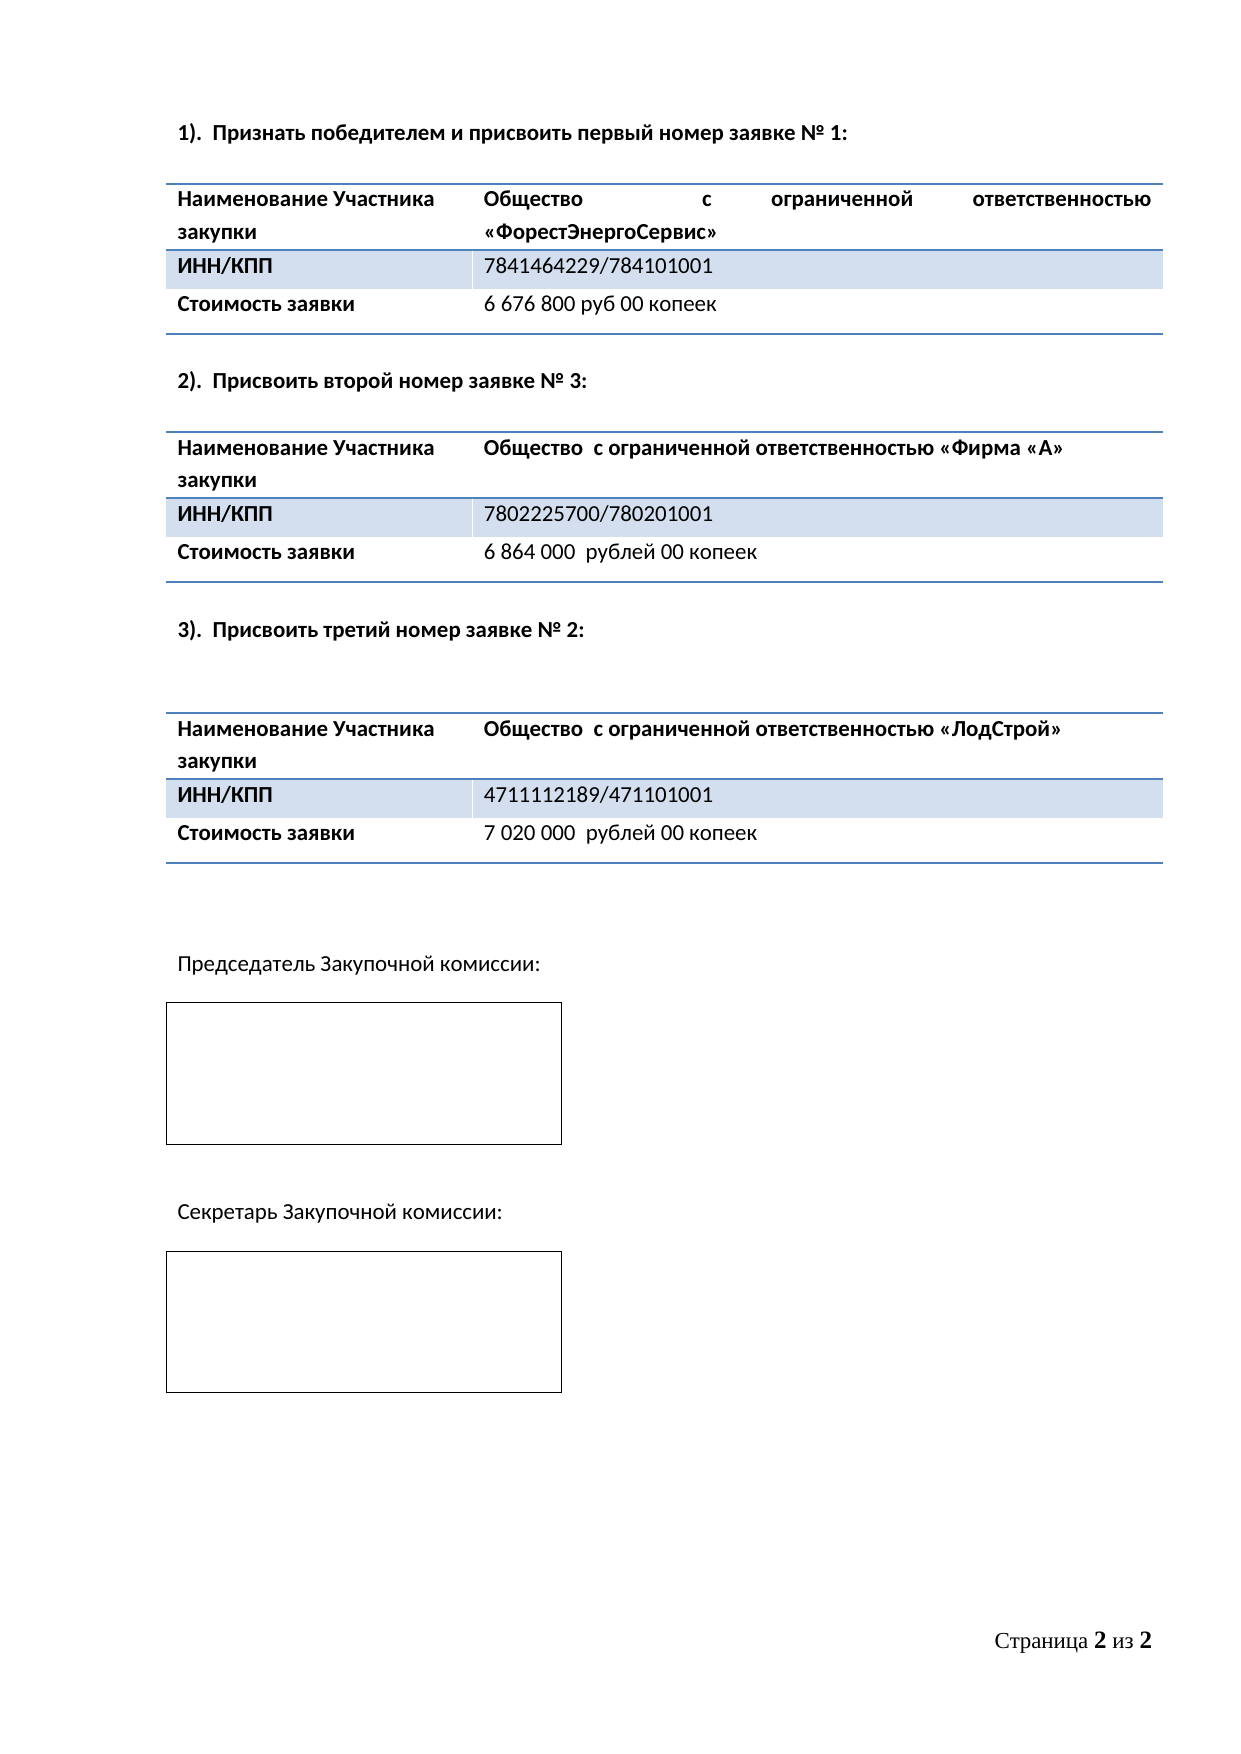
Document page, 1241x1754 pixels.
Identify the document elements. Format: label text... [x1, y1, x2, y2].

table_cell 4711112189/471101001 [473, 780, 1163, 818]
table_cell Стоимость заявки [166, 537, 472, 581]
table_header Общество с ограниченной ответственностью «ФорестЭнергоСервис» [473, 185, 1163, 249]
table_header Наименование Участника закупки [166, 433, 472, 497]
text 3). Присвоить третий номер заявке № 2: [177, 615, 1152, 643]
table_cell ИНН/КПП [166, 251, 472, 289]
table_header Общество с ограниченной ответственностью «Фирма «А» [473, 433, 1163, 497]
table_cell Стоимость заявки [166, 818, 472, 862]
table_cell Стоимость заявки [166, 289, 472, 332]
table_cell 7 020 000 рублей 00 копеек [473, 818, 1163, 862]
table_cell 6 676 800 руб 00 копеек [473, 289, 1163, 332]
table_cell ИНН/КПП [166, 780, 472, 818]
table_header Общество с ограниченной ответственностью «ЛодСтрой» [473, 714, 1163, 778]
table_header Наименование Участника закупки [166, 185, 472, 249]
text 2). Присвоить второй номер заявке № 3: [177, 367, 1152, 395]
table_cell 6 864 000 рублей 00 копеек [473, 537, 1163, 581]
table_header [167, 1252, 561, 1392]
table_header [167, 1003, 561, 1143]
table_cell 7802225700/780201001 [473, 499, 1163, 537]
table_cell 7841464229/784101001 [473, 251, 1163, 289]
text Председатель Закупочной комиссии: [177, 949, 1152, 977]
text Секретарь Закупочной комиссии: [177, 1197, 1152, 1226]
text 1). Признать победителем и присвоить первый номер заявке № 1: [177, 118, 1152, 146]
table_header Наименование Участника закупки [166, 714, 472, 778]
table_cell ИНН/КПП [166, 499, 472, 537]
